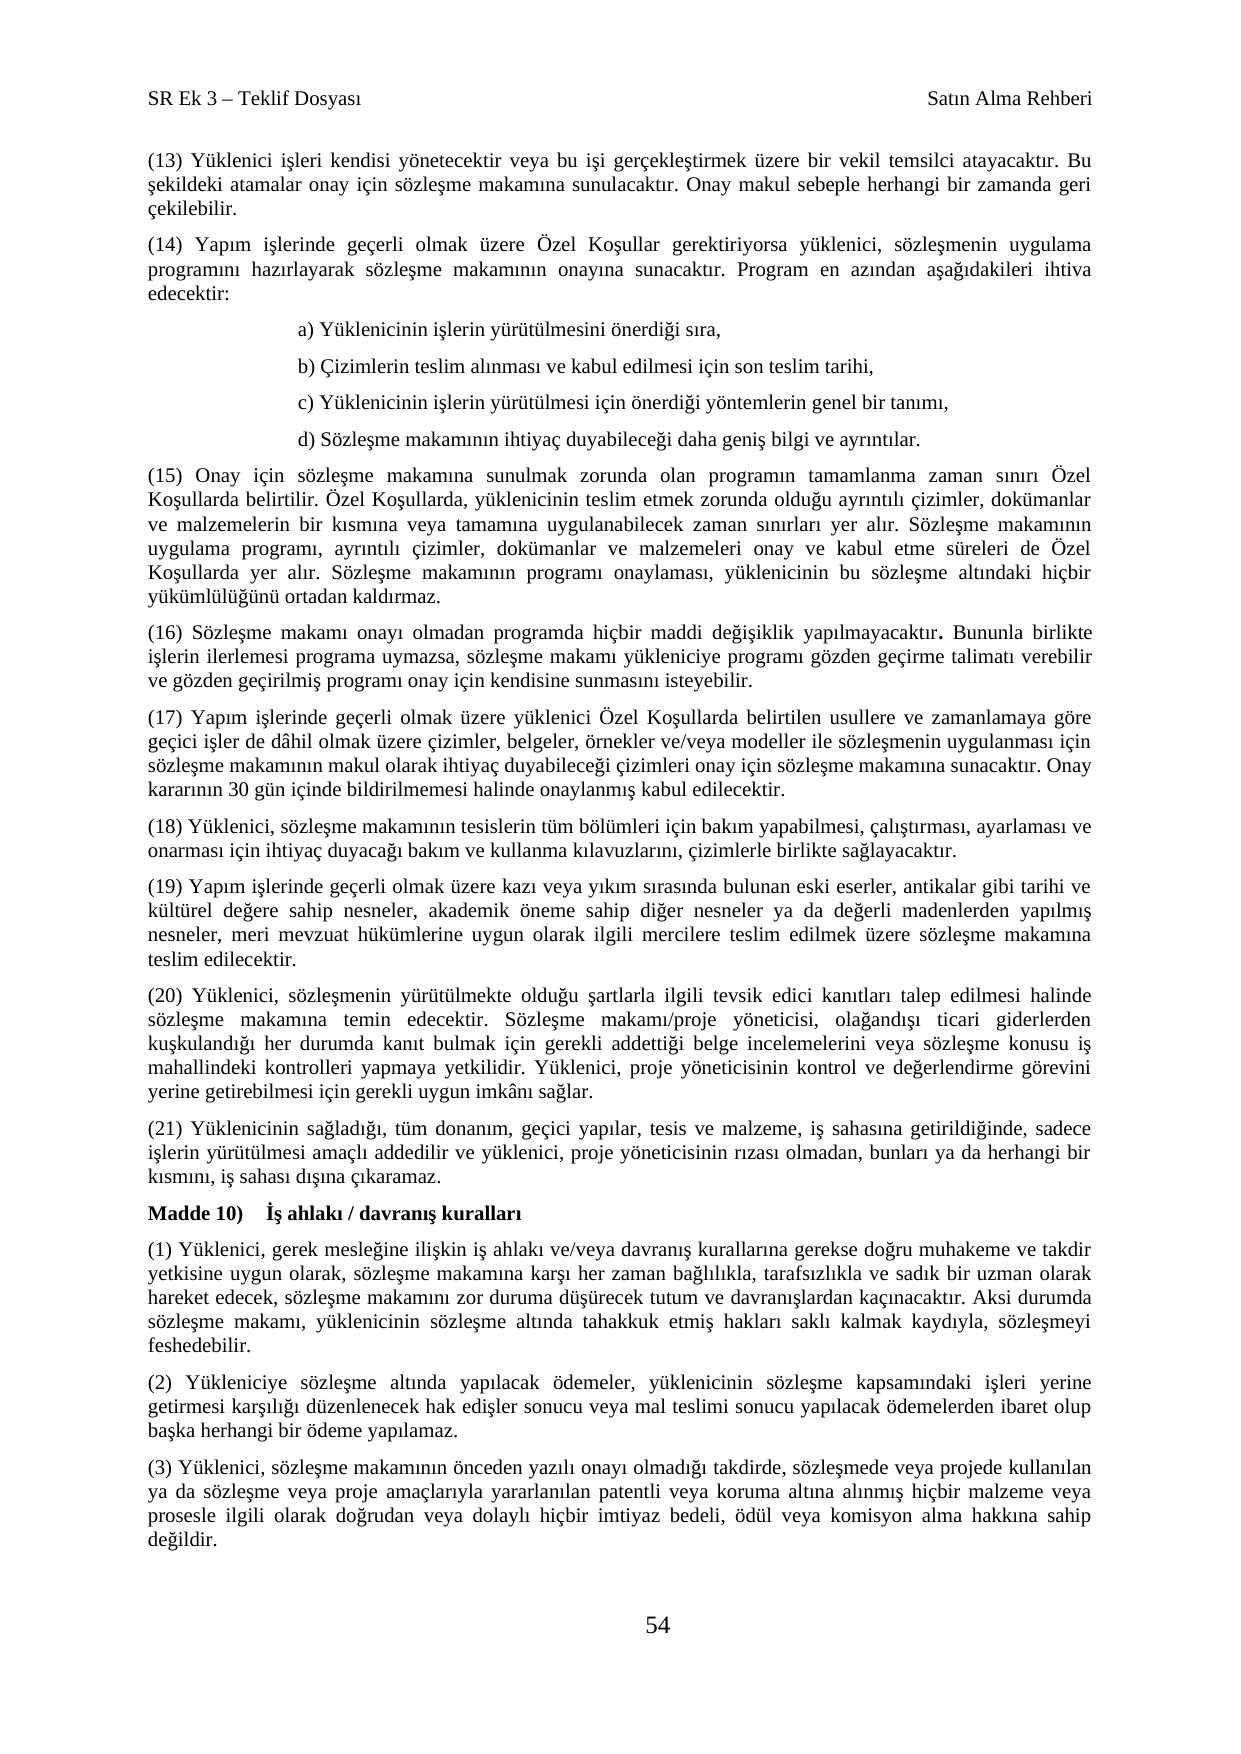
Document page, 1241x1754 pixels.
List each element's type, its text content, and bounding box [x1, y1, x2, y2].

text (2) Yükleniciye sözleşme altında yapılacak ödemeler, yüklenicinin sözleşme kapsamındaki işleri yerine getirmesi karşılığı düzenlenecek hak edişler sonucu veya mal teslimi sonucu yapılacak ödemelerden ibaret olup başka herhangi bir ödeme yapılamaz. [148, 1370, 1093, 1442]
text (3) Yüklenici, sözleşme makamının önceden yazılı onayı olmadığı takdirde, sözleşmede veya projede kullanılan ya da sözleşme veya proje amaçlarıyla yararlanılan patentli veya koruma altına alınmış hiçbir malzeme veya prosesle ilgili olarak doğrudan veya dolaylı hiçbir imtiyaz bedeli, ödül veya komisyon alma hakkına sahip değildir. [148, 1454, 1093, 1551]
text (1) Yüklenici, gerek mesleğine ilişkin iş ahlakı ve/veya davranış kurallarına gerekse doğru muhakeme ve takdir yetkisine uygun olarak, sözleşme makamına karşı her zaman bağlılıkla, tarafsızlıkla ve sadık bir uzman olarak hareket edecek, sözleşme makamını zor duruma düşürecek tutum ve davranışlardan kaçınacaktır. Aksi durumda sözleşme makamı, yüklenicinin sözleşme altında tahakkuk etmiş hakları saklı kalmak kaydıyla, sözleşmeyi feshedebilir. [148, 1237, 1093, 1357]
text (14) Yapım işlerinde geçerli olmak üzere Özel Koşullar gerektiriyorsa yüklenici, sözleşmenin uygulama programını hazırlayarak sözleşme makamının onayına sunacaktır. Program en azından aşağıdakileri ihtiva edecektir: [148, 232, 1093, 304]
text (17) Yapım işlerinde geçerli olmak üzere yüklenici Özel Koşullarda belirtilen usullere ve zamanlamaya göre geçici işler de dâhil olmak üzere çizimler, belgeler, örnekler ve/veya modeller ile sözleşmenin uygulanması için sözleşme makamının makul olarak ihtiyaç duyabileceği çizimleri onay için sözleşme makamına sunacaktır. Onay kararının 30 gün içinde bildirilmemesi halinde onaylanmış kabul edilecektir. [148, 705, 1093, 801]
text (19) Yapım işlerinde geçerli olmak üzere kazı veya yıkım sırasında bulunan eski eserler, antikalar gibi tarihi ve kültürel değere sahip nesneler, akademik öneme sahip diğer nesneler ya da değerli madenlerden yapılmış nesneler, meri mevzuat hükümlerine uygun olarak ilgili mercilere teslim edilmek üzere sözleşme makamına teslim edilecektir. [148, 874, 1093, 971]
list İş ahlakı / davranış kuralları [148, 1201, 1093, 1224]
text (20) Yüklenici, sözleşmenin yürütülmekte olduğu şartlarla ilgili tevsik edici kanıtları talep edilmesi halinde sözleşme makamına temin edecektir. Sözleşme makamı/proje yöneticisi, olağandışı ticari giderlerden kuşkulandığı her durumda kanıt bulmak için gerekli addettiği belge incelemelerini veya sözleşme konusu iş mahallindeki kontrolleri yapmaya yetkilidir. Yüklenici, proje yöneticisinin kontrol ve değerlendirme görevini yerine getirebilmesi için gerekli uygun imkânı sağlar. [148, 983, 1093, 1103]
text (18) Yüklenici, sözleşme makamının tesislerin tüm bölümleri için bakım yapabilmesi, çalıştırması, ayarlaması ve onarması için ihtiyaç duyacağı bakım ve kullanma kılavuzlarını, çizimlerle birlikte sağlayacaktır. [148, 814, 1093, 862]
text (13) Yüklenici işleri kendisi yönetecektir veya bu işi gerçekleştirmek üzere bir vekil temsilci atayacaktır. Bu şekildeki atamalar onay için sözleşme makamına sunulacaktır. Onay makul sebeple herhangi bir zamanda geri çekilebilir. [148, 148, 1093, 220]
text c) Yüklenicinin işlerin yürütülmesi için önerdiği yöntemlerin genel bir tanımı, [223, 390, 1093, 414]
text d) Sözleşme makamının ihtiyaç duyabileceği daha geniş bilgi ve ayrıntılar. [223, 427, 1093, 451]
text a) Yüklenicinin işlerin yürütülmesini önerdiği sıra, [223, 317, 1093, 341]
text (21) Yüklenicinin sağladığı, tüm donanım, geçici yapılar, tesis ve malzeme, iş sahasına getirildiğinde, sadece işlerin yürütülmesi amaçlı addedilir ve yüklenici, proje yöneticisinin rızası olmadan, bunları ya da herhangi bir kısmını, iş sahası dışına çıkaramaz. [148, 1116, 1093, 1188]
text b) Çizimlerin teslim alınması ve kabul edilmesi için son teslim tarihi, [223, 354, 1093, 378]
text (15) Onay için sözleşme makamına sunulmak zorunda olan programın tamamlanma zaman sınırı Özel Koşullarda belirtilir. Özel Koşullarda, yüklenicinin teslim etmek zorunda olduğu ayrıntılı çizimler, dokümanlar ve malzemelerin bir kısmına veya tamamına uygulanabilecek zaman sınırları yer alır. Sözleşme makamının uygulama programı, ayrıntılı çizimler, dokümanlar ve malzemeleri onay ve kabul etme süreleri de Özel Koşullarda yer alır. Sözleşme makamının programı onaylaması, yüklenicinin bu sözleşme altındaki hiçbir yükümlülüğünü ortadan kaldırmaz. [148, 463, 1093, 608]
text (16) Sözleşme makamı onayı olmadan programda hiçbir maddi değişiklik yapılmayacaktır. Bununla birlikte işlerin ilerlemesi programa uymazsa, sözleşme makamı yükleniciye programı gözden geçirme talimatı verebilir ve gözden geçirilmiş programı onay için kendisine sunmasını isteyebilir. [148, 620, 1093, 692]
